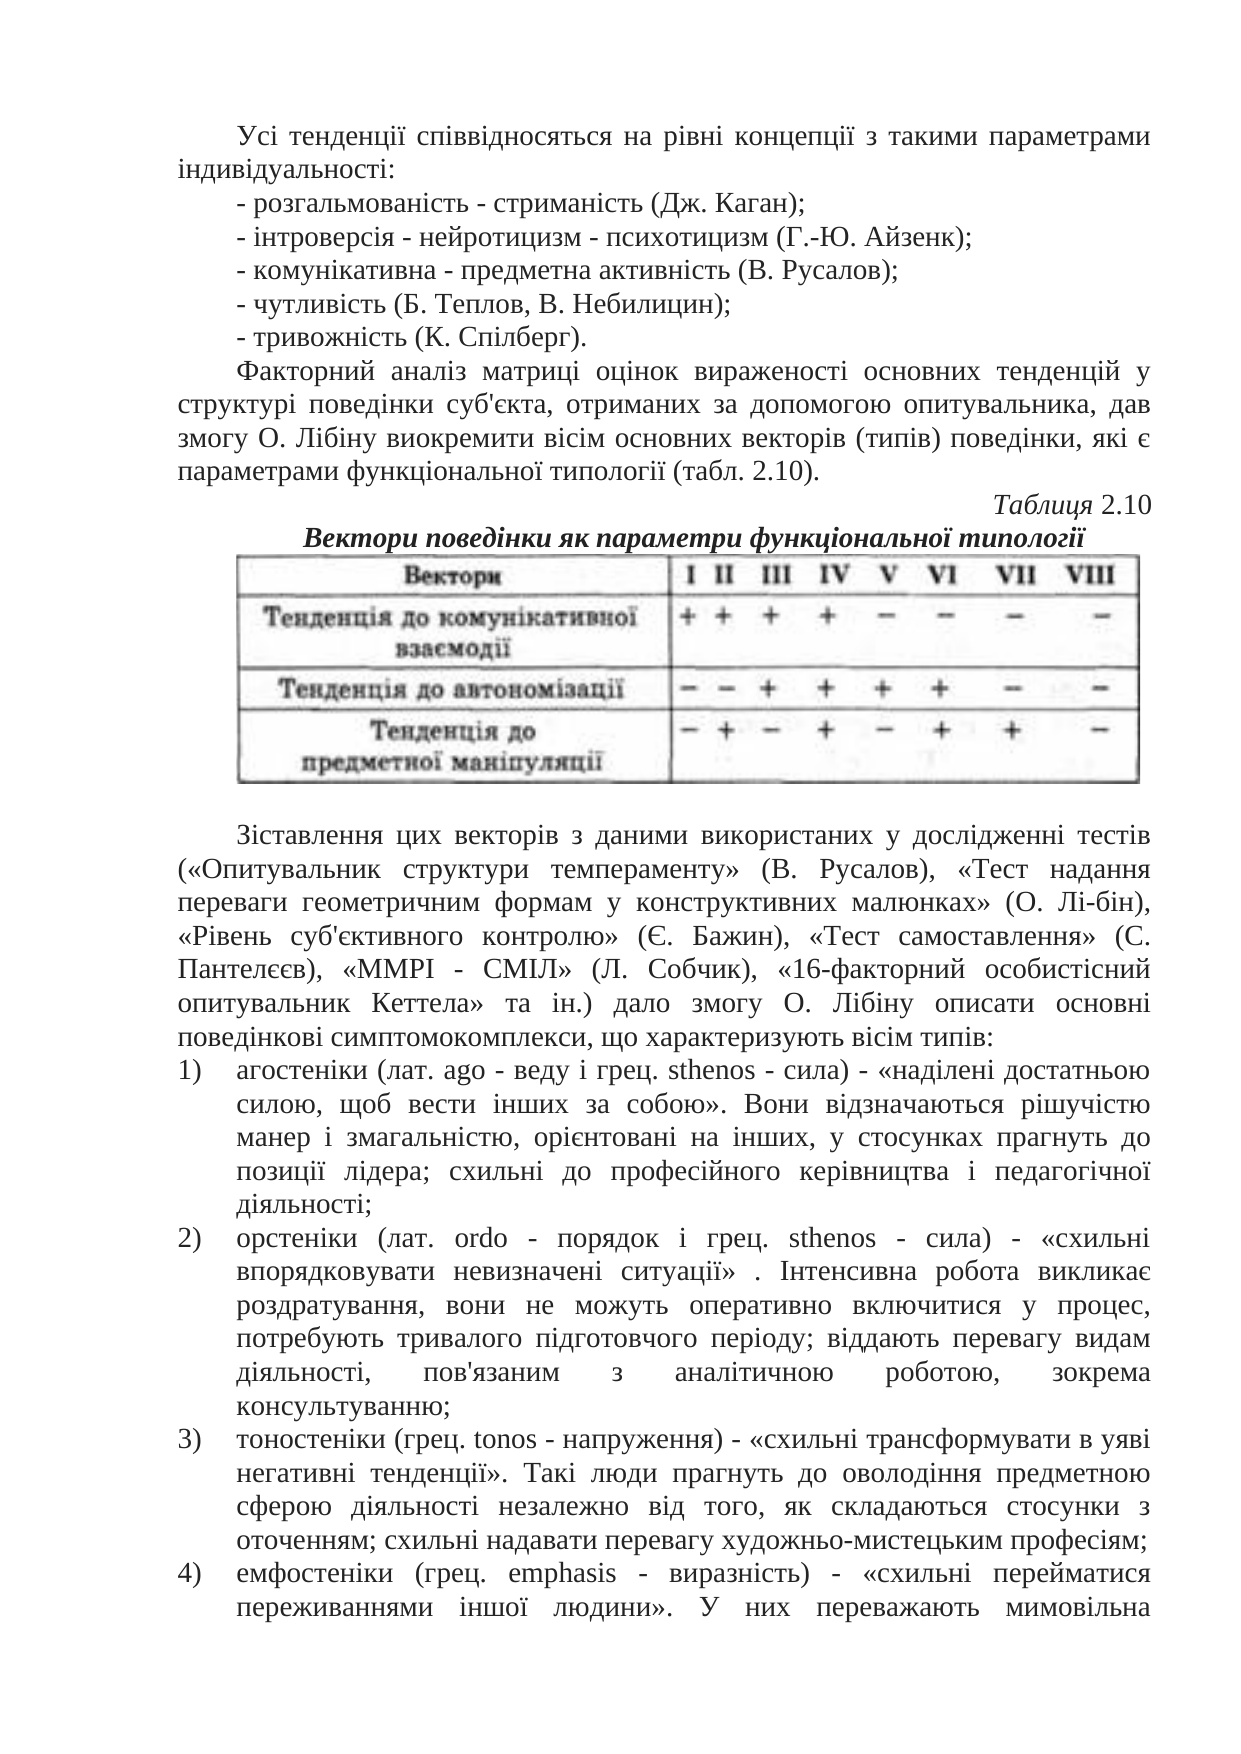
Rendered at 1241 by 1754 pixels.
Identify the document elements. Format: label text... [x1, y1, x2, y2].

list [177, 1555, 1152, 1622]
list орстеніки (лат. ordo - порядок і грец. sthenos - сила) - «схильні впорядковувати невизначені ситуації» . Інтенсивна робота викликає роздратування, вони не можуть оперативно включитися у процес, потребують тривалого підготовчого періоду; віддають перевагу видам діяльності, пов'язаним з аналітичною роботою, зокрема консультуванню; [177, 1220, 1152, 1421]
text - чутливість (Б. Теплов, В. Небилицин); [236, 286, 1152, 319]
text Факторний аналіз матриці оцінок вираженості основних тенденцій у структурі поведінки суб'єкта, отриманих за допомогою опитувальника, дав змогу О. Лібіну виокремити вісім основних векторів (типів) поведінки, які є параметрами функціональної типології (табл. 2.10). [177, 353, 1152, 487]
text Вектори поведінки як параметри функціональної типології [177, 521, 1152, 554]
text - інтроверсія - нейротицизм - психотицизм (Г.-Ю. Айзенк); [236, 219, 1152, 252]
list агостеніки (лат. ago - веду і грец. sthenos - сила) - «наділені достатньою силою, щоб вести інших за собою». Вони відзначаються рішучістю манер і змагальністю, орієнтовані на інших, у стосунках прагнуть до позиції лідера; схильні до професійного керівництва і педагогічної діяльності; [177, 1052, 1152, 1220]
text Усі тенденції співвідносяться на рівні концепції з такими параметрами індивідуальності: [177, 118, 1152, 185]
text - тривожність (К. Спілберг). [236, 319, 1152, 353]
picture [236, 554, 1141, 784]
list тоностеніки (грец. tonos - напруження) - «схильні трансформувати в уяві негативні тенденції». Такі люди прагнуть до оволодіння предметною сферою діяльності незалежно від того, як складаються стосунки з оточенням; схильні надавати перевагу художньо-мистецьким професіям; [177, 1421, 1152, 1555]
text - комунікативна - предметна активність (В. Русалов); [236, 252, 1152, 286]
text - розгальмованість - стриманість (Дж. Каган); [236, 185, 1152, 219]
text Таблиця 2.10 [177, 487, 1152, 521]
text Зіставлення цих векторів з даними використаних у дослідженні тестів («Опитувальник структури темпераменту» (В. Русалов), «Тест надання переваги геометричним формам у конструктивних малюнках» (О. Лі-бін), «Рівень суб'єктивного контролю» (Є. Бажин), «Тест самоставлення» (С. Пантелєєв), «ММРІ - СМІЛ» (Л. Собчик), «16-факторний особистісний опитувальник Кеттела» та ін.) дало змогу О. Лібіну описати основні поведінкові симптомокомплекси, що характеризують вісім типів: [177, 817, 1152, 1052]
